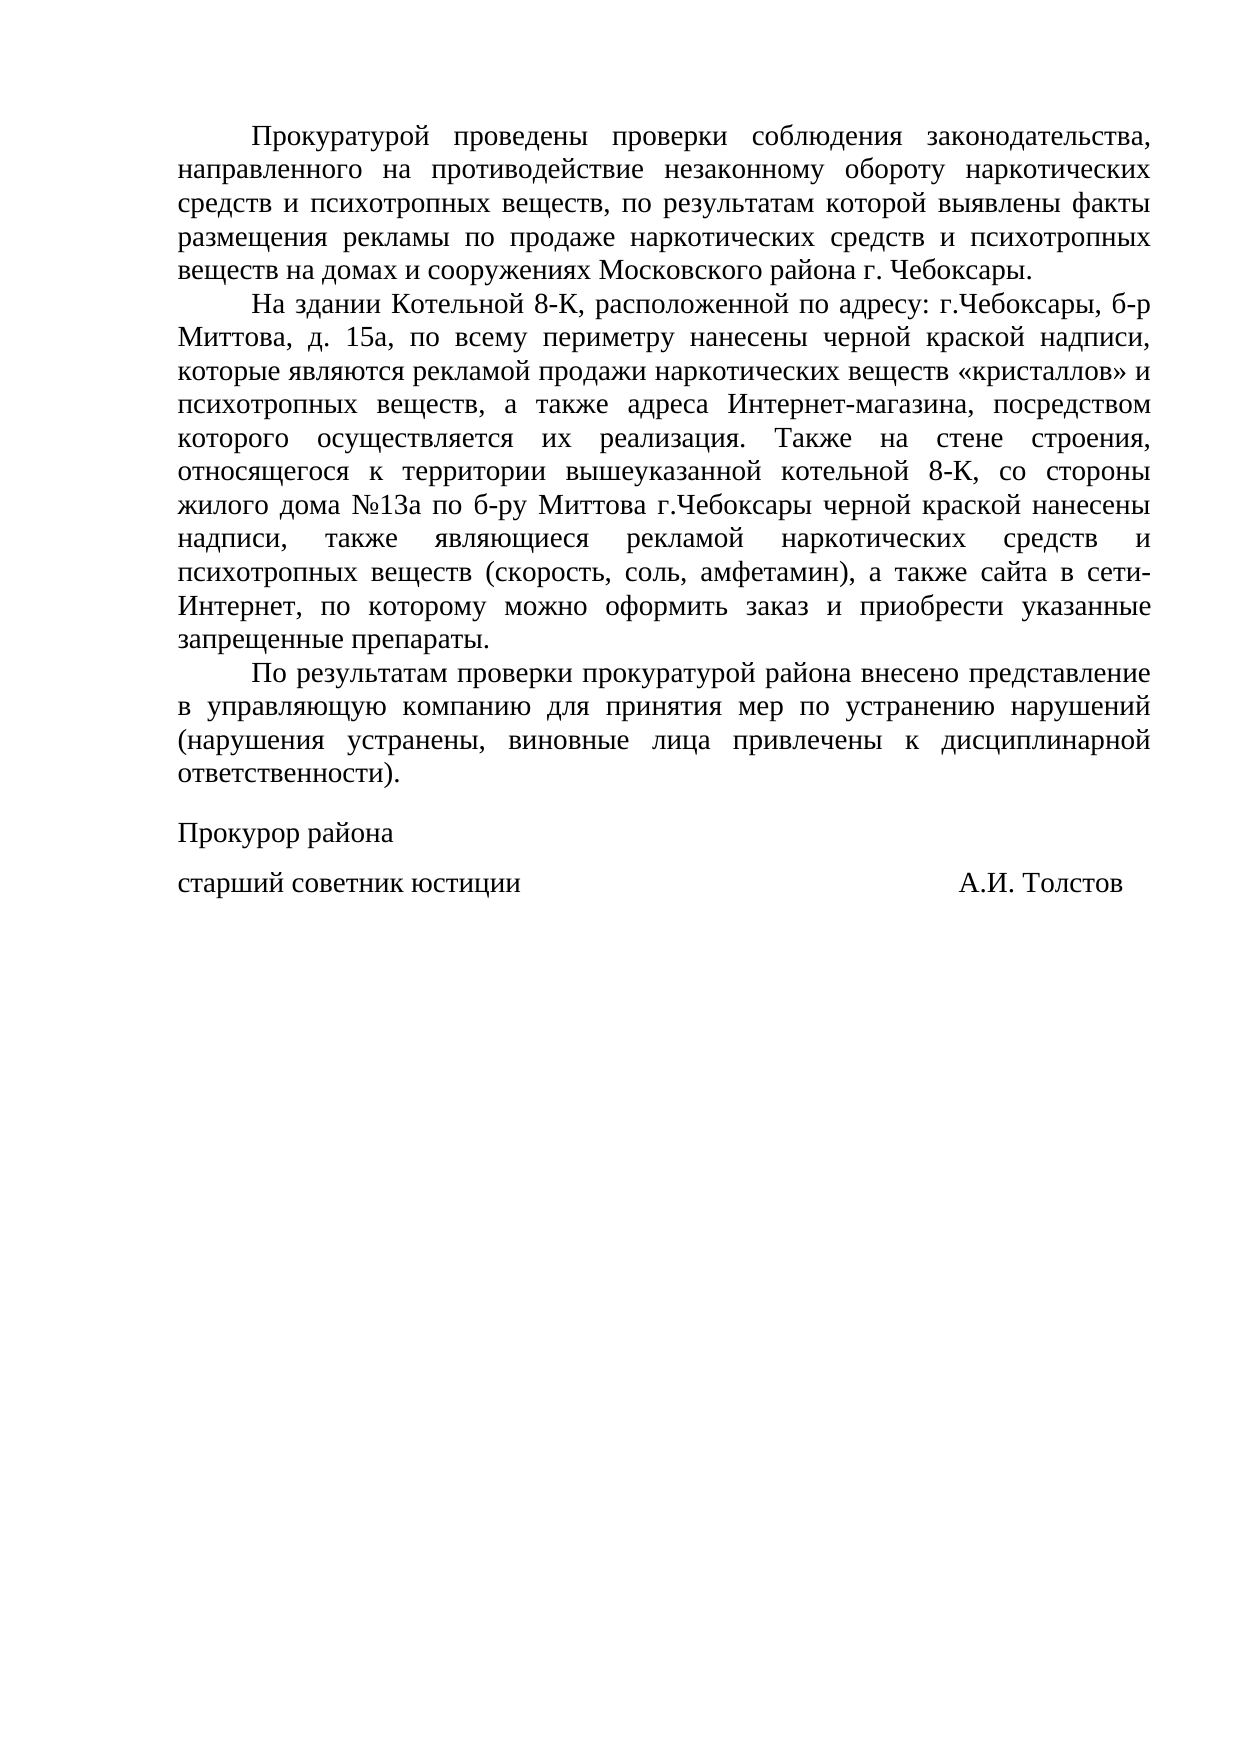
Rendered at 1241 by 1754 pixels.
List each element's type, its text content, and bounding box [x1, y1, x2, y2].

text Прокуратурой проведены проверки соблюдения законодательства, направленного на противодействие незаконному обороту наркотических средств и психотропных веществ, по результатам которой выявлены факты размещения рекламы по продаже наркотических средств и психотропных веществ на домах и сооружениях Московского района г. Чебоксары. [177, 118, 1152, 286]
text Прокурор района [177, 822, 1152, 847]
text старший советник юстиции А.И. Толстов [177, 872, 1152, 897]
text На здании Котельной 8-К, расположенной по адресу: г.Чебоксары, б-р Миттова, д. 15а, по всему периметру нанесены черной краской надписи, которые являются рекламой продажи наркотических веществ «кристаллов» и психотропных веществ, а также адреса Интернет-магазина, посредством которого осуществляется их реализация. Также на стене строения, относящегося к территории вышеуказанной котельной 8-К, со стороны жилого дома №13а по б-ру Миттова г.Чебоксары черной краской нанесены надписи, также являющиеся рекламой наркотических средств и психотропных веществ (скорость, соль, амфетамин), а также сайта в сети-Интернет, по которому можно оформить заказ и приобрести указанные запрещенные препараты. [177, 286, 1152, 655]
text По результатам проверки прокуратурой района внесено представление в управляющую компанию для принятия мер по устранению нарушений (нарушения устранены, виновные лица привлечены к дисциплинарной ответственности). [177, 655, 1152, 789]
